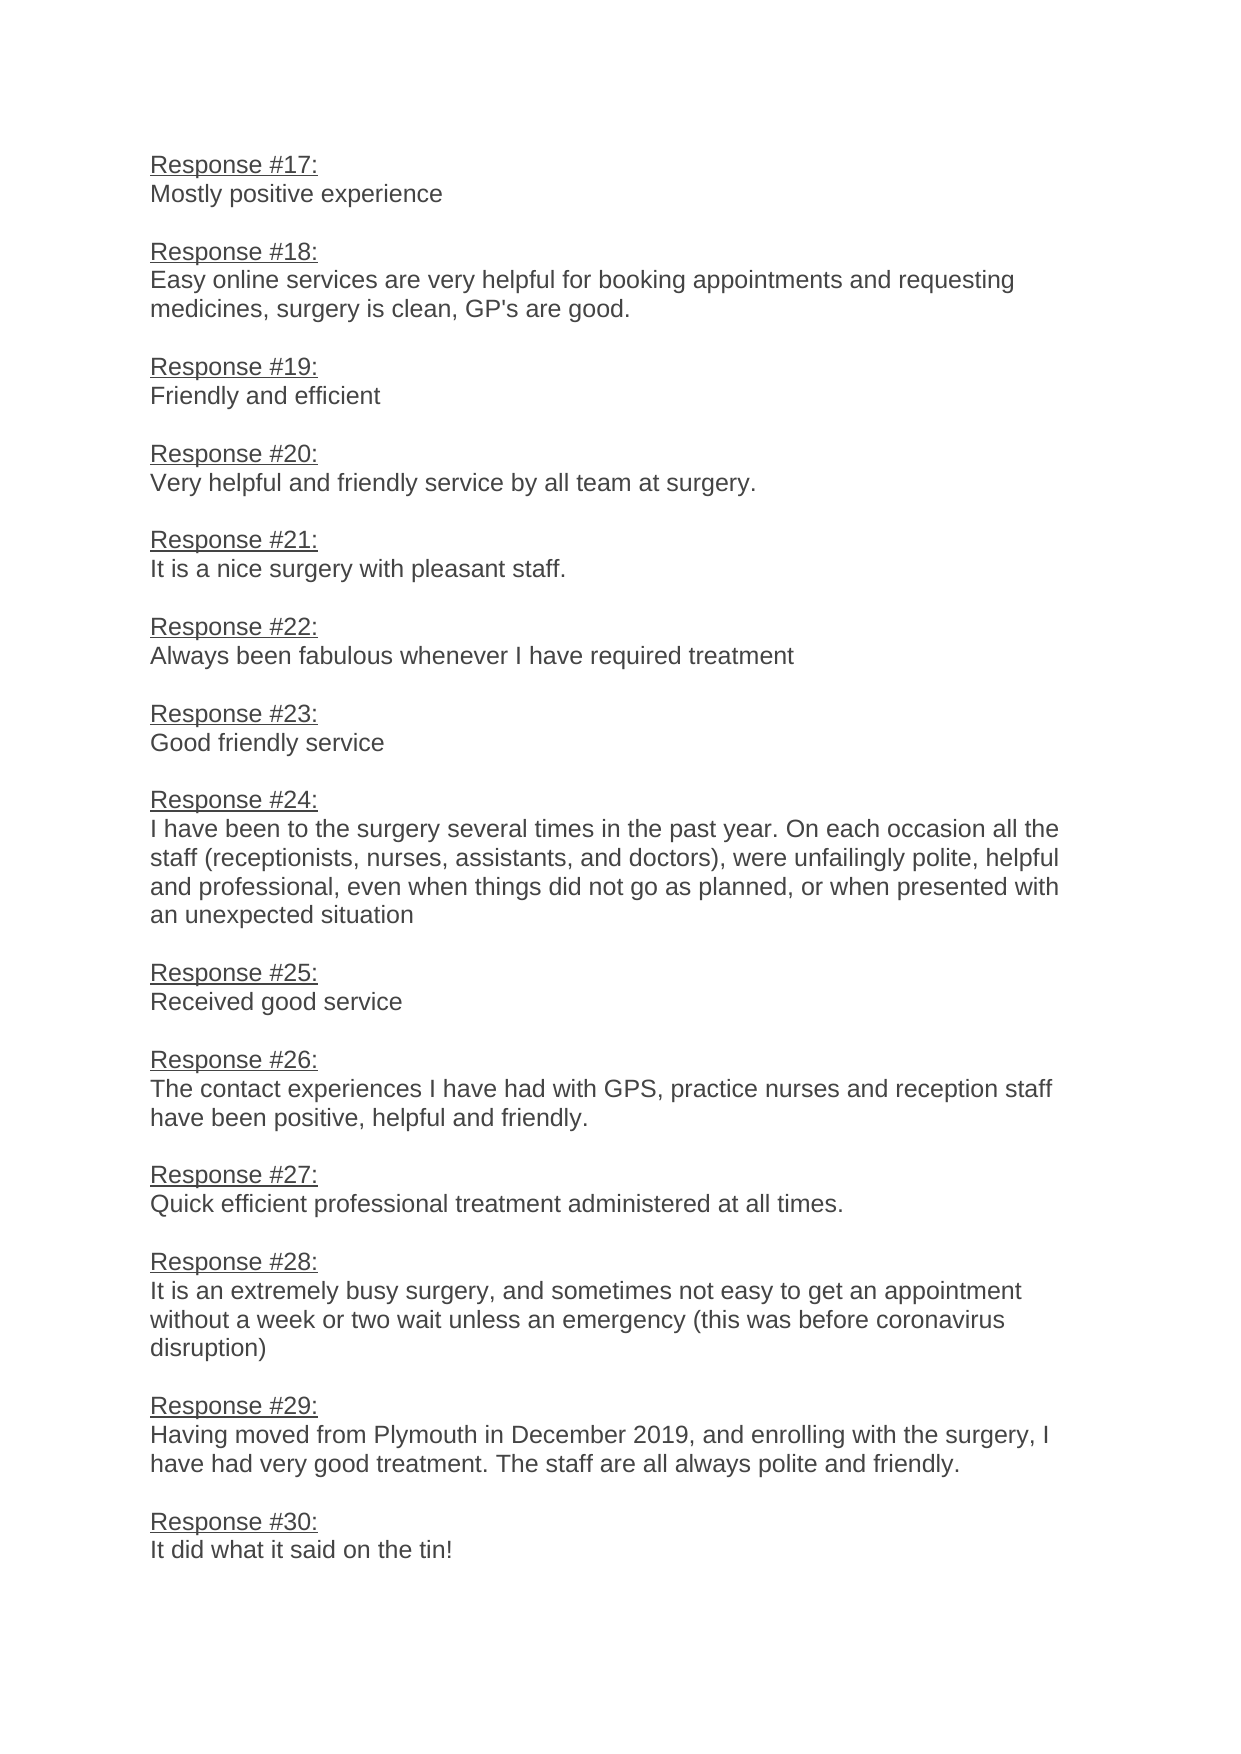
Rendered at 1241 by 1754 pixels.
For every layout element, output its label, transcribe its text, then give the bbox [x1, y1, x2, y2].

text Response #30: It did what it said on the tin! [150, 1507, 1090, 1564]
text Response #29: Having moved from Plymouth in December 2019, and enrolling with the surgery, I have had very good treatment. The staff are all always polite and friendly. [150, 1391, 1090, 1477]
text Response #19: Friendly and efficient [150, 352, 1090, 409]
text Response #26: The contact experiences I have had with GPS, practice nurses and reception staff have been positive, helpful and friendly. [150, 1045, 1090, 1131]
text Response #23: Good friendly service [150, 699, 1090, 756]
text Response #17: Mostly positive experience [150, 150, 1090, 207]
text Response #28: It is an extremely busy surgery, and sometimes not easy to get an appointment without a week or two wait unless an emergency (this was before coronavirus disruption) [150, 1247, 1090, 1362]
text Response #27: Quick efficient professional treatment administered at all times. [150, 1160, 1090, 1218]
text Response #21: It is a nice surgery with pleasant staff. [150, 525, 1090, 583]
text Response #25: Received good service [150, 958, 1090, 1016]
text Response #20: Very helpful and friendly service by all team at surgery. [150, 439, 1090, 496]
text Response #24: I have been to the surgery several times in the past year. On each occasion all the staff (receptionists, nurses, assistants, and doctors), were unfailingly polite, helpful and professional, even when things did not go as planned, or when presented with an unexpected situation [150, 785, 1090, 929]
text Response #22: Always been fabulous whenever I have required treatment [150, 612, 1090, 669]
text Response #18: Easy online services are very helpful for booking appointments and requesting medicines, surgery is clean, GP's are good. [150, 237, 1090, 323]
